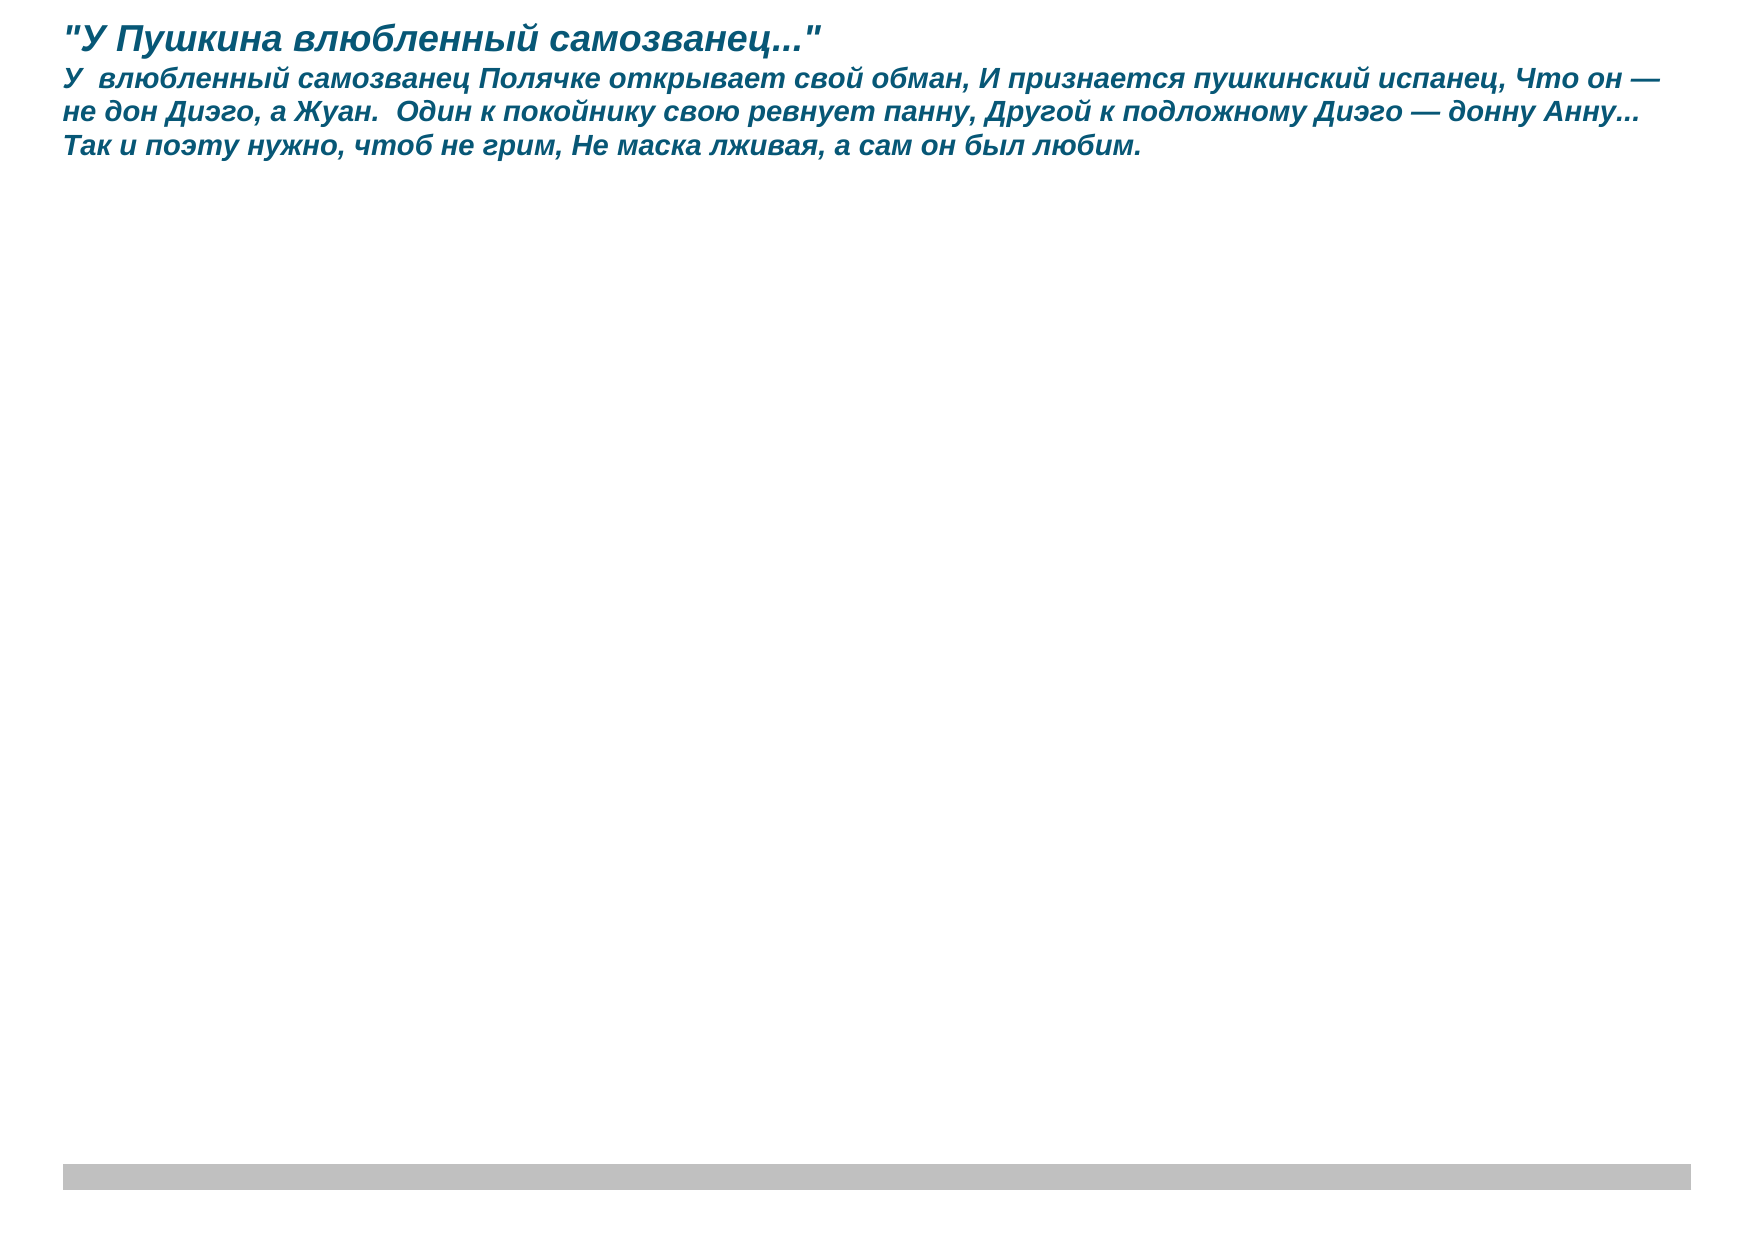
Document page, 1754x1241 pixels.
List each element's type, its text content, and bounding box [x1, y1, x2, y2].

text У [62, 61, 1691, 161]
subtitle "У Пушкина влюбленный самозванец..." [62, 17, 1691, 60]
